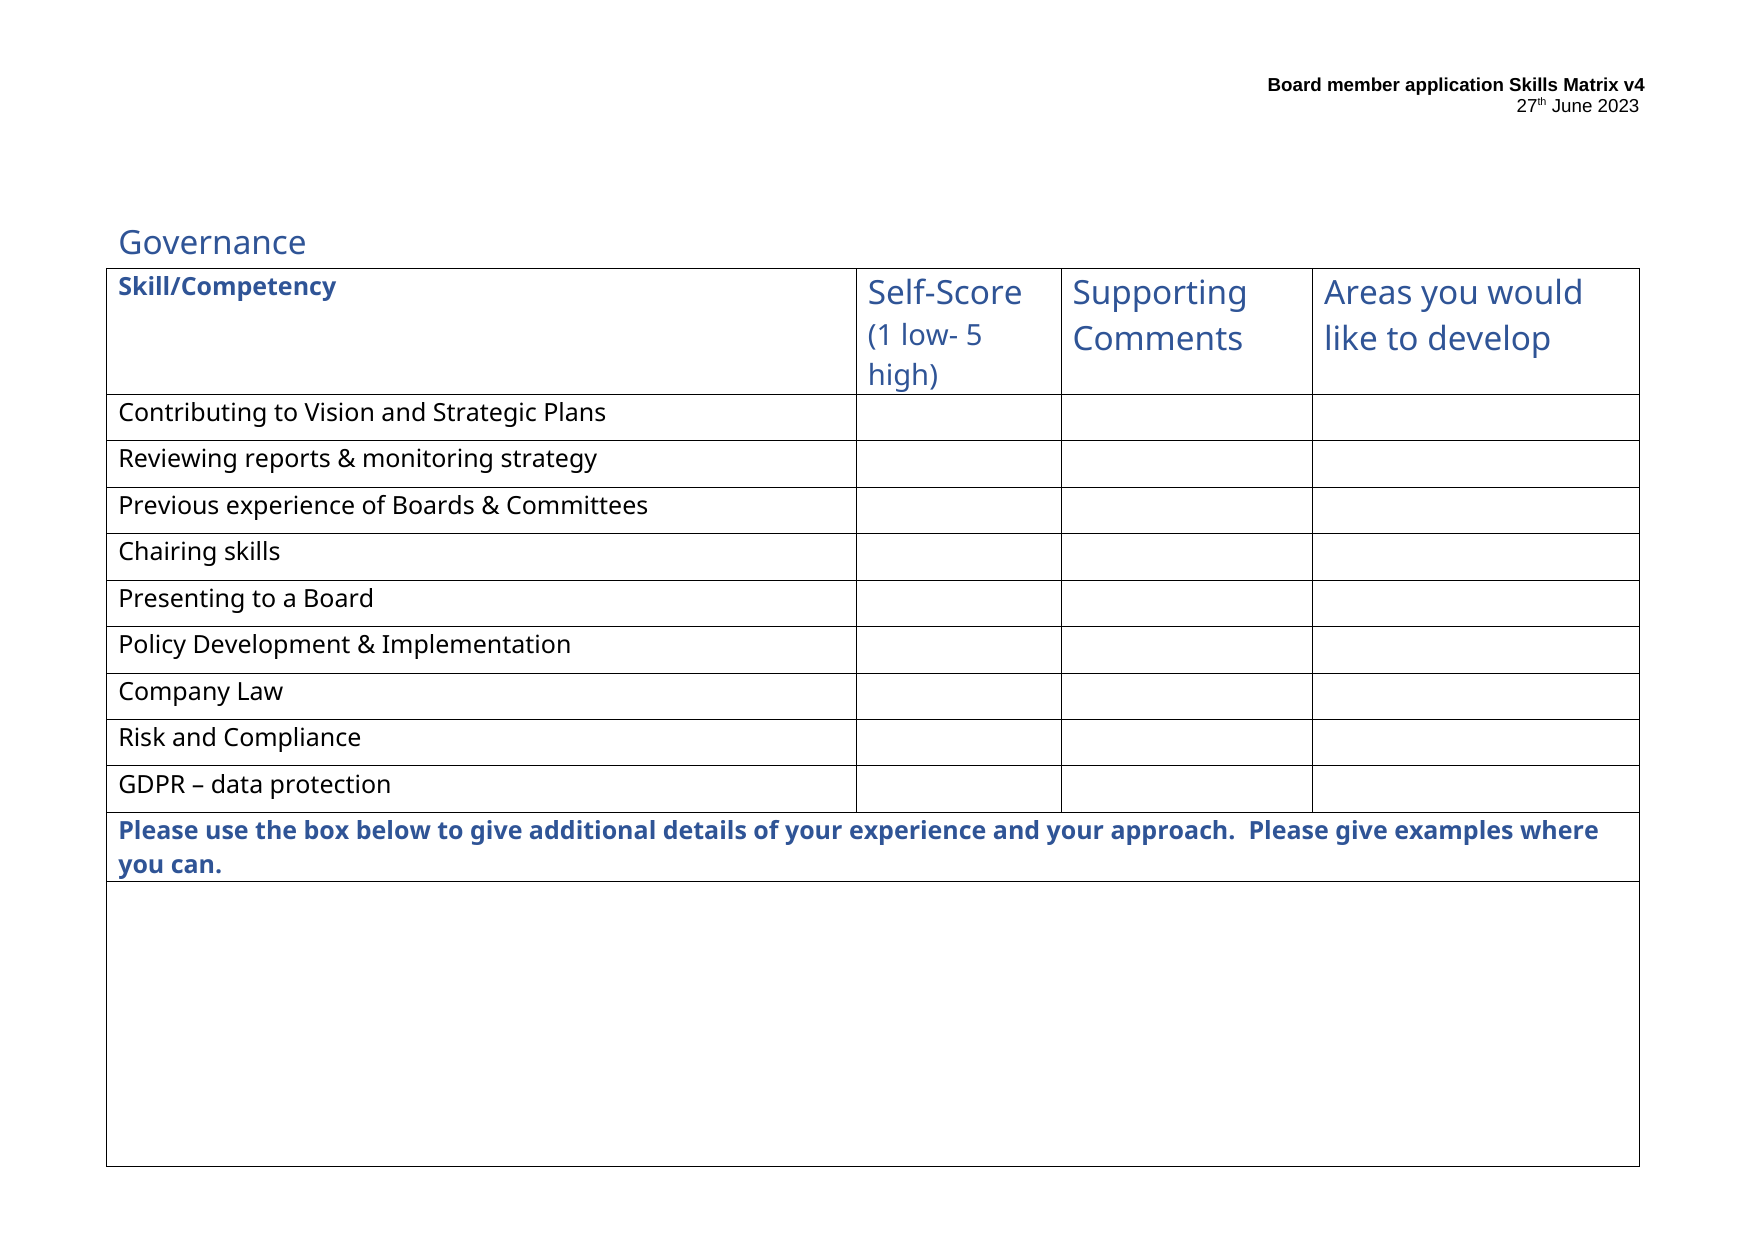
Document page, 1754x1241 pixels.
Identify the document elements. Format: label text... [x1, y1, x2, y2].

table_cell [857, 441, 1061, 487]
table_cell Presenting to a Board [107, 581, 856, 626]
table_cell [857, 766, 1061, 812]
table_cell [1313, 441, 1639, 487]
table_cell [1062, 581, 1312, 626]
table_cell Company Law [107, 674, 856, 719]
table_cell [1062, 441, 1312, 487]
table_cell [107, 882, 1639, 1166]
table_cell [857, 488, 1061, 533]
table_header Areas you would like to develop [1313, 269, 1639, 394]
table_header Self-Score (1 low- 5 high) [857, 269, 1061, 394]
table_cell Contributing to Vision and Strategic Plans [107, 395, 856, 440]
table_cell [857, 534, 1061, 579]
table_cell [1062, 627, 1312, 672]
table_cell Policy Development & Implementation [107, 627, 856, 672]
table_cell Risk and Compliance [107, 720, 856, 765]
table_cell [1062, 534, 1312, 579]
table_cell [1062, 766, 1312, 812]
table_cell [1313, 581, 1639, 626]
table_cell [857, 581, 1061, 626]
table_header Skill/Competency [107, 269, 856, 394]
table_cell [857, 395, 1061, 440]
table_cell Chairing skills [107, 534, 856, 579]
table_cell [1313, 534, 1639, 579]
table_cell [1313, 627, 1639, 672]
table_cell [857, 674, 1061, 719]
table_cell Previous experience of Boards & Committees [107, 488, 856, 533]
table_cell Reviewing reports & monitoring strategy [107, 441, 856, 487]
table_cell [1062, 395, 1312, 440]
table_header Supporting Comments [1062, 269, 1312, 394]
table_cell [1313, 720, 1639, 765]
table_cell [1313, 766, 1639, 812]
table_cell Please use the box below to give additional details of your experience and your approach. Please give examples where you can. [107, 813, 1639, 881]
table_cell [1313, 488, 1639, 533]
table_cell [857, 627, 1061, 672]
table_cell [857, 720, 1061, 765]
table_cell [1313, 395, 1639, 440]
table_cell [1062, 720, 1312, 765]
table_cell GDPR – data protection [107, 766, 856, 812]
subtitle Governance [118, 219, 1639, 264]
table_cell [1062, 488, 1312, 533]
table_cell [1062, 674, 1312, 719]
table_cell [1313, 674, 1639, 719]
